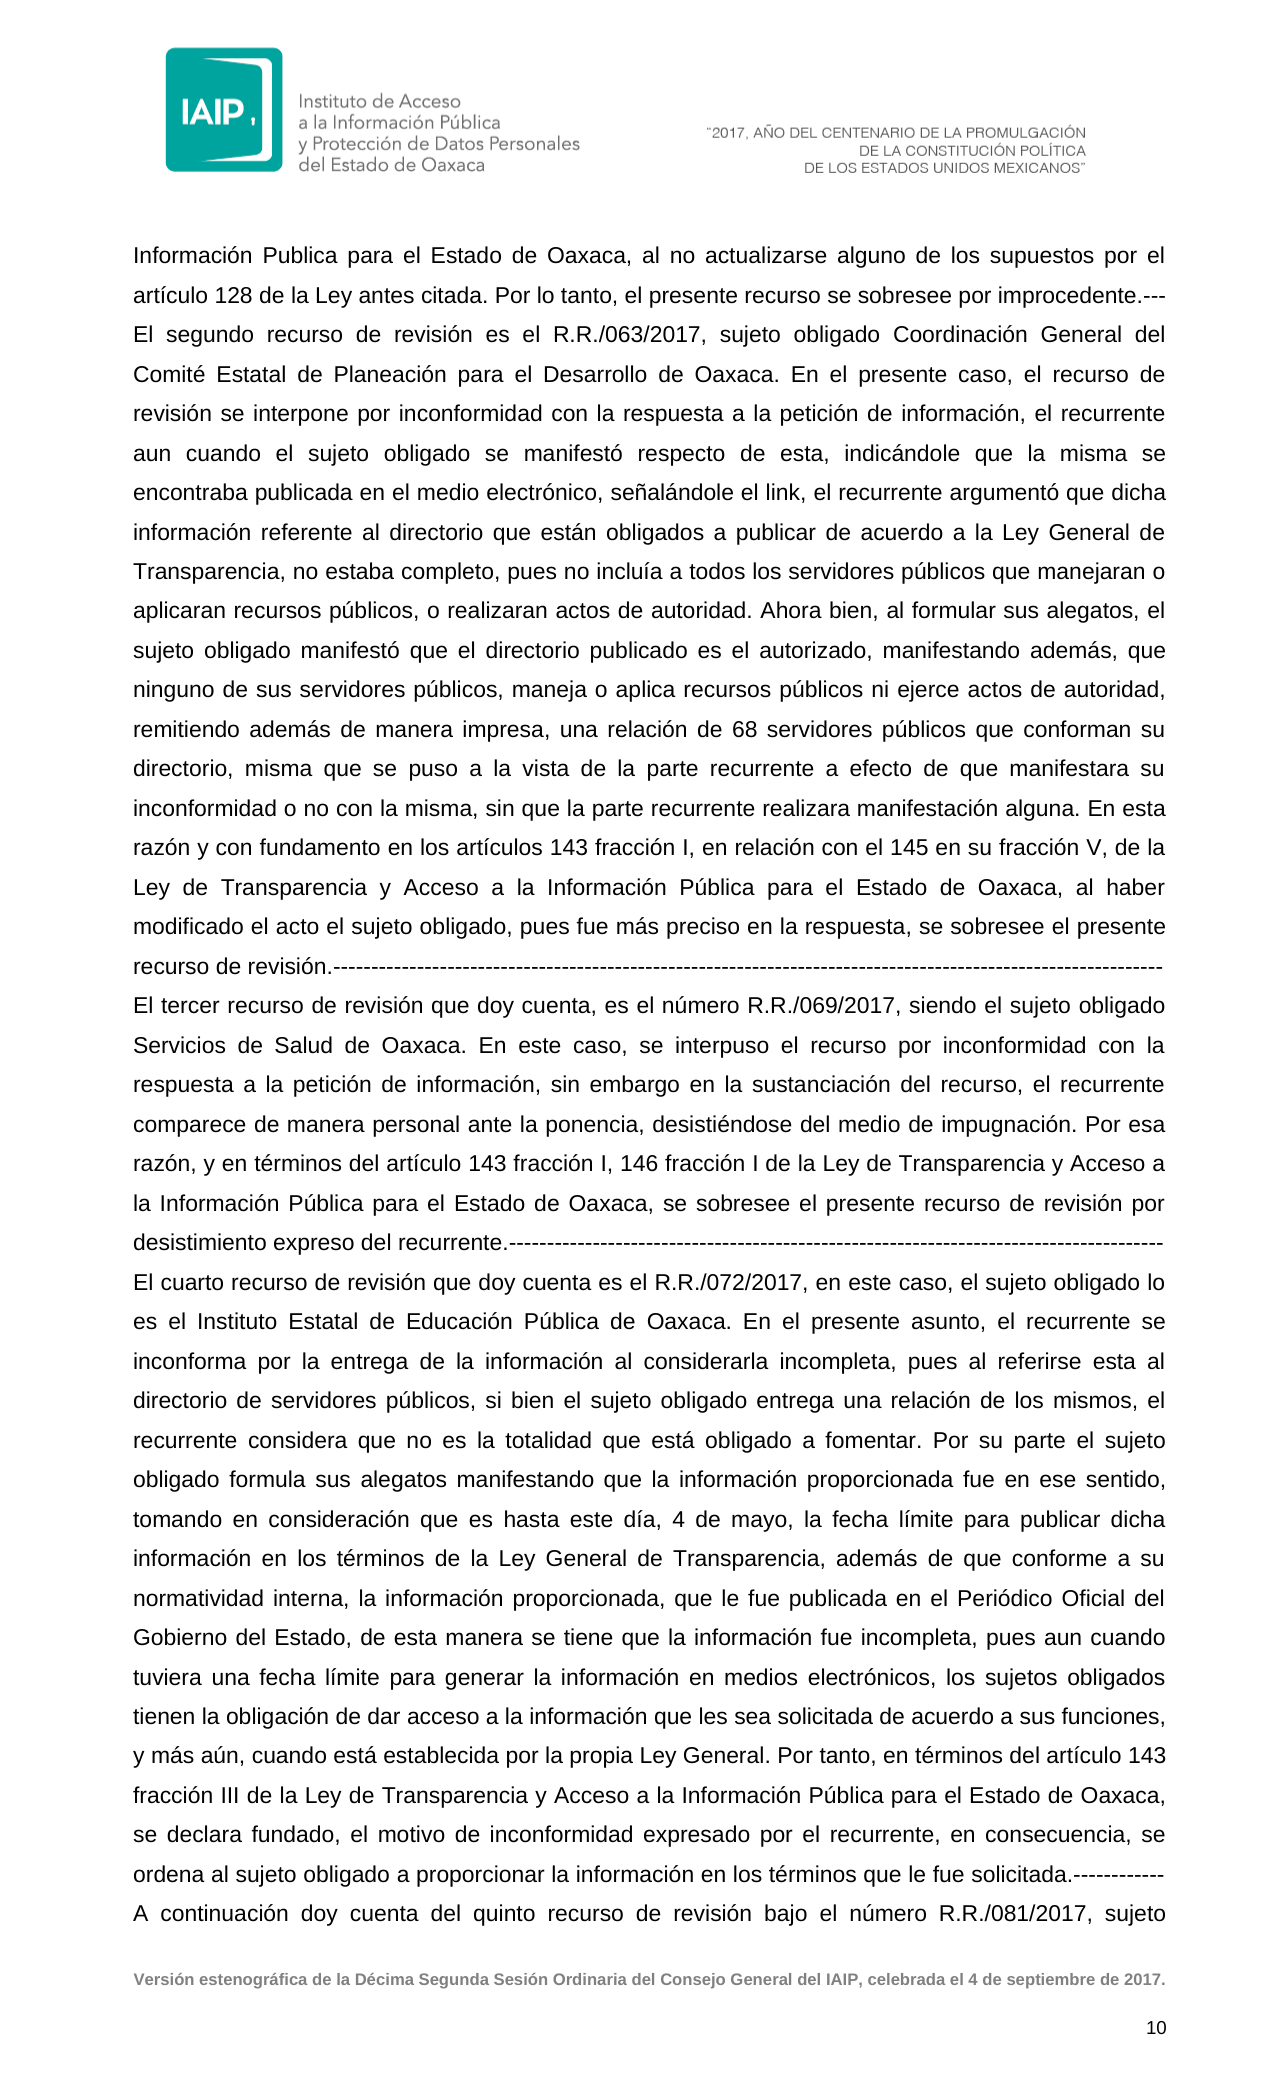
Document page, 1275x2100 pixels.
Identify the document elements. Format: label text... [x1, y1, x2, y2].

text El tercer recurso de revisión que doy cuenta, es el número R.R./069/2017, siendo el sujeto obligado Servicios de Salud de Oaxaca. En este caso, se interpuso el recurso por inconformidad con la respuesta a la petición de información, sin embargo en la sustanciación del recurso, el recurrente comparece de manera personal ante la ponencia, desistiéndose del medio de impugnación. Por esa razón, y en términos del artículo 143 fracción I, 146 fracción I de la Ley de Transparencia y Acceso a la Información Pública para el Estado de Oaxaca, se sobresee el presente recurso de revisión por desistimiento expreso del recurrente.-------------------------------------------------------------------------------------- [133, 992, 1167, 1256]
text El segundo recurso de revisión es el R.R./063/2017, sujeto obligado Coordinación General del Comité Estatal de Planeación para el Desarrollo de Oaxaca. En el presente caso, el recurso de revisión se interpone por inconformidad con la respuesta a la petición de información, el recurrente aun cuando el sujeto obligado se manifestó respecto de esta, indicándole que la misma se encontraba publicada en el medio electrónico, señalándole el link, el recurrente argumentó que dicha información referente al directorio que están obligados a publicar de acuerdo a la Ley General de Transparencia, no estaba completo, pues no incluía a todos los servidores públicos que manejaran o aplicaran recursos públicos, o realizaran actos de autoridad. Ahora bien, al formular sus alegatos, el sujeto obligado manifestó que el directorio publicado es el autorizado, manifestando además, que ninguno de sus servidores públicos, maneja o aplica recursos públicos ni ejerce actos de autoridad, remitiendo además de manera impresa, una relación de 68 servidores públicos que conforman su directorio, misma que se puso a la vista de la parte recurrente a efecto de que manifestara su inconformidad o no con la misma, sin que la parte recurrente realizara manifestación alguna. En esta razón y con fundamento en los artículos 143 fracción I, en relación con el 145 en su fracción V, de la Ley de Transparencia y Acceso a la Información Pública para el Estado de Oaxaca, al haber modificado el acto el sujeto obligado, pues fue más preciso en la respuesta, se sobresee el presente recurso de revisión.------------------------------------------------------------------------------------------------------------- [133, 321, 1167, 979]
picture [0, 0, 1263, 208]
